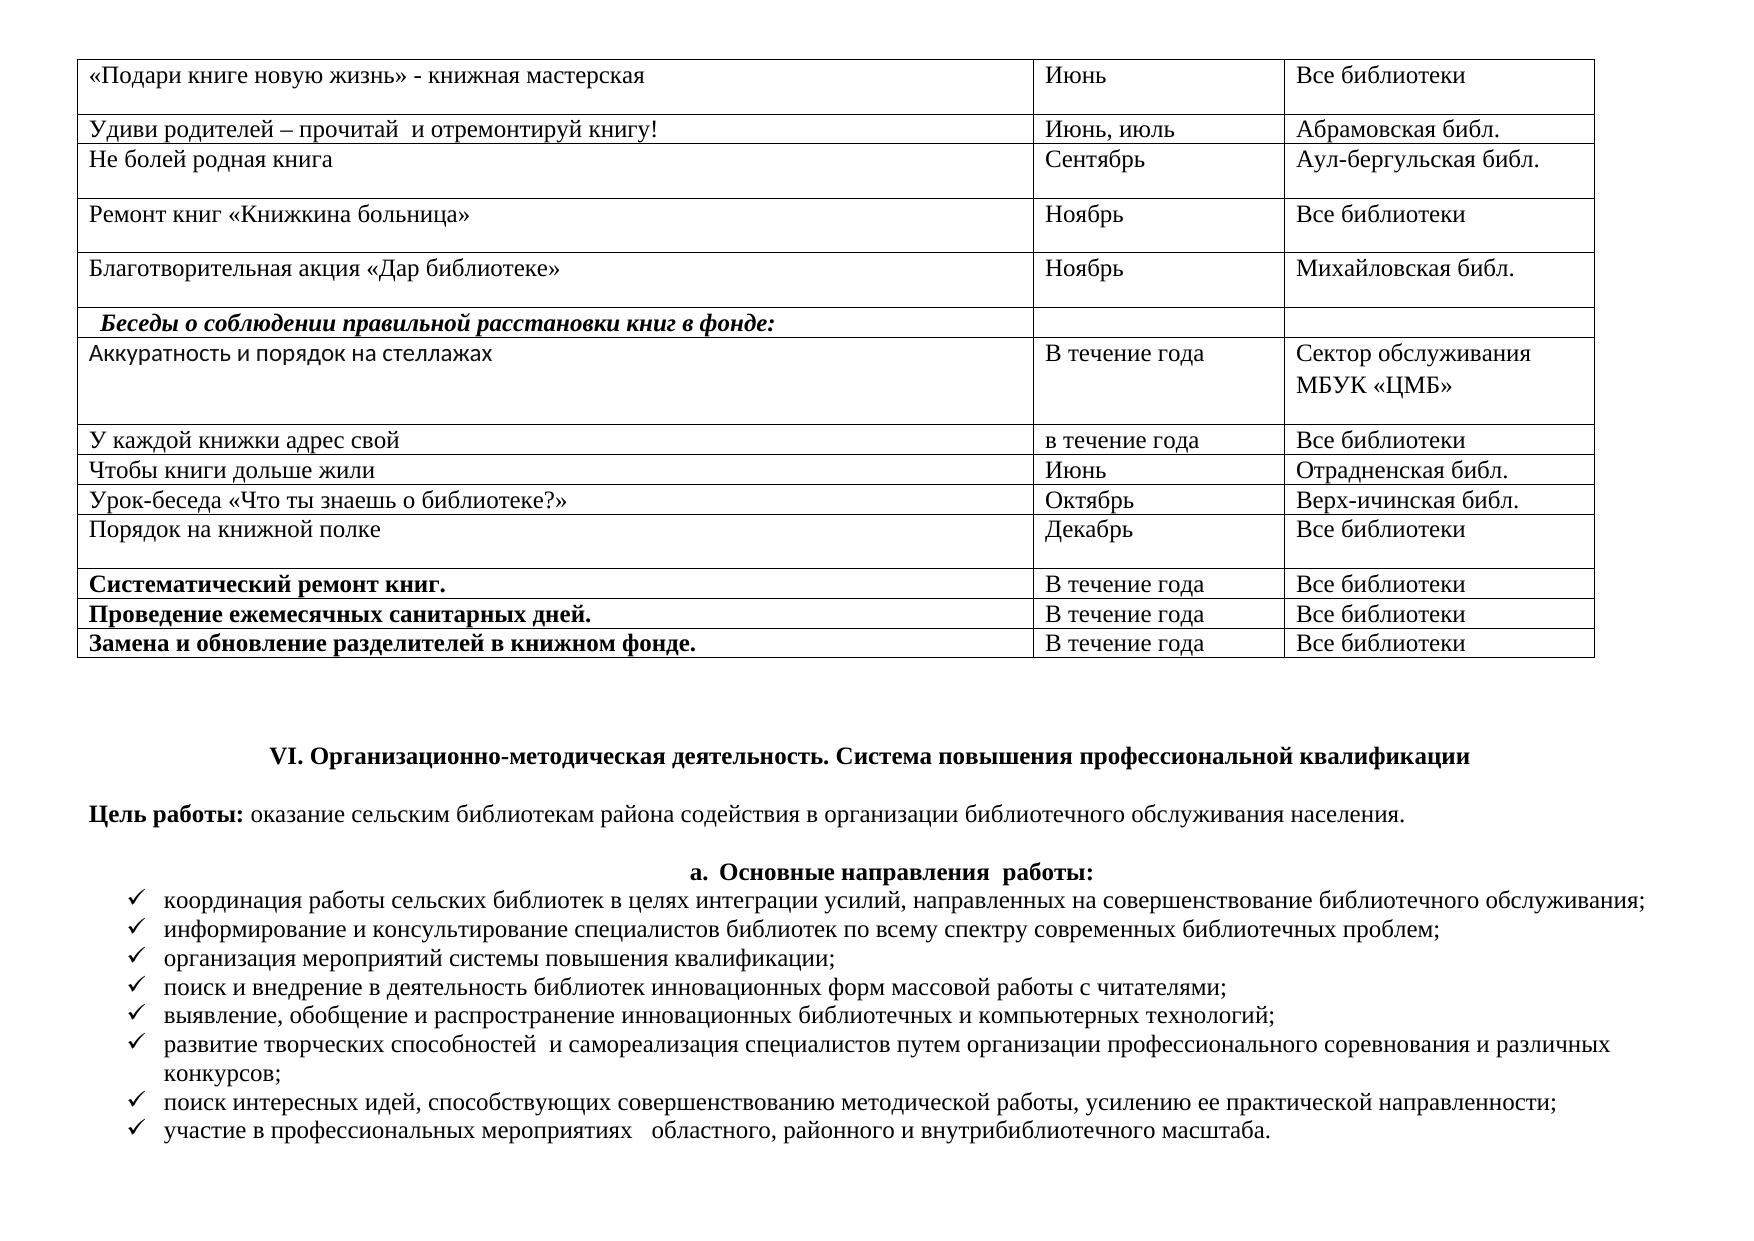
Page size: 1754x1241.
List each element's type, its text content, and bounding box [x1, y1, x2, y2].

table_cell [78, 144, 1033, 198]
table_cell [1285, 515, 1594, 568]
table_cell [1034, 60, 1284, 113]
text VI. Организационно-методическая деятельность. Система повышения профессиональной квалификации [89, 741, 1651, 770]
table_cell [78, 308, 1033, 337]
list развитие творческих способностей и самореализация специалистов путем организации профессионального соревнования и различных конкурсов; [126, 1029, 1651, 1087]
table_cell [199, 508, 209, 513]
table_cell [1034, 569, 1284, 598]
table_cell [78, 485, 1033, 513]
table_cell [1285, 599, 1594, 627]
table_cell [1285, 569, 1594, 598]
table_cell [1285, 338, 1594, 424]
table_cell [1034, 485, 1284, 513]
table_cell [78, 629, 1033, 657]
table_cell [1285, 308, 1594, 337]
list информирование и консультирование специалистов библиотек по всему спектру современных библиотечных проблем; [126, 914, 1651, 943]
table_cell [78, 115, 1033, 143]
list участие в профессиональных мероприятиях областного, районного и внутрибиблиотечного масштаба. [126, 1116, 1651, 1144]
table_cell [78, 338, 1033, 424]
list поиск и внедрение в деятельность библиотек инновационных форм массовой работы с читателями; [126, 972, 1651, 1001]
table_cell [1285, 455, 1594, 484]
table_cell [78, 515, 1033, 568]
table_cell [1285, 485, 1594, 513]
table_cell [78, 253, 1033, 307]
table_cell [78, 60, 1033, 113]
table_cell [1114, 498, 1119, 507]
list координация работы сельских библиотек в целях интеграции усилий, направленных на совершенствование библиотечного обслуживания; [126, 886, 1651, 914]
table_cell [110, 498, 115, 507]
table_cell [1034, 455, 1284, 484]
list Основные направления работы: [118, 857, 1651, 886]
list поиск интересных идей, способствующих совершенствованию методической работы, усилению ее практической направленности; [126, 1087, 1651, 1116]
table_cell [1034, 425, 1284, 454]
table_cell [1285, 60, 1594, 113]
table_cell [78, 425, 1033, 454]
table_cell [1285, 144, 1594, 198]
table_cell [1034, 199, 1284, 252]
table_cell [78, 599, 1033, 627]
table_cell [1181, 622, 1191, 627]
text Цель работы: оказание сельским библиотекам района содействия в организации библиотечного обслуживания населения. [89, 799, 1651, 828]
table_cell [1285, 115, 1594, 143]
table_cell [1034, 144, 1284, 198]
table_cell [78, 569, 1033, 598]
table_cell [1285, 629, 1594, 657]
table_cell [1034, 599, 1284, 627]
list организация мероприятий системы повышения квалификации; [126, 943, 1651, 972]
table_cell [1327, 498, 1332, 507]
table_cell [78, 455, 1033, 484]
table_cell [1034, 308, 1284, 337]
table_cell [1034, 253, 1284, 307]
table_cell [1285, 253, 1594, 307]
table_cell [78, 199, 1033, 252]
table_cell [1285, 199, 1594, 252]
list выявление, обобщение и распространение инновационных библиотечных и компьютерных технологий; [126, 1001, 1651, 1029]
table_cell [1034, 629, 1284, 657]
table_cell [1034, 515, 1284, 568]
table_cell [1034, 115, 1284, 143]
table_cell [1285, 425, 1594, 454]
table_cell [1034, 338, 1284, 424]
